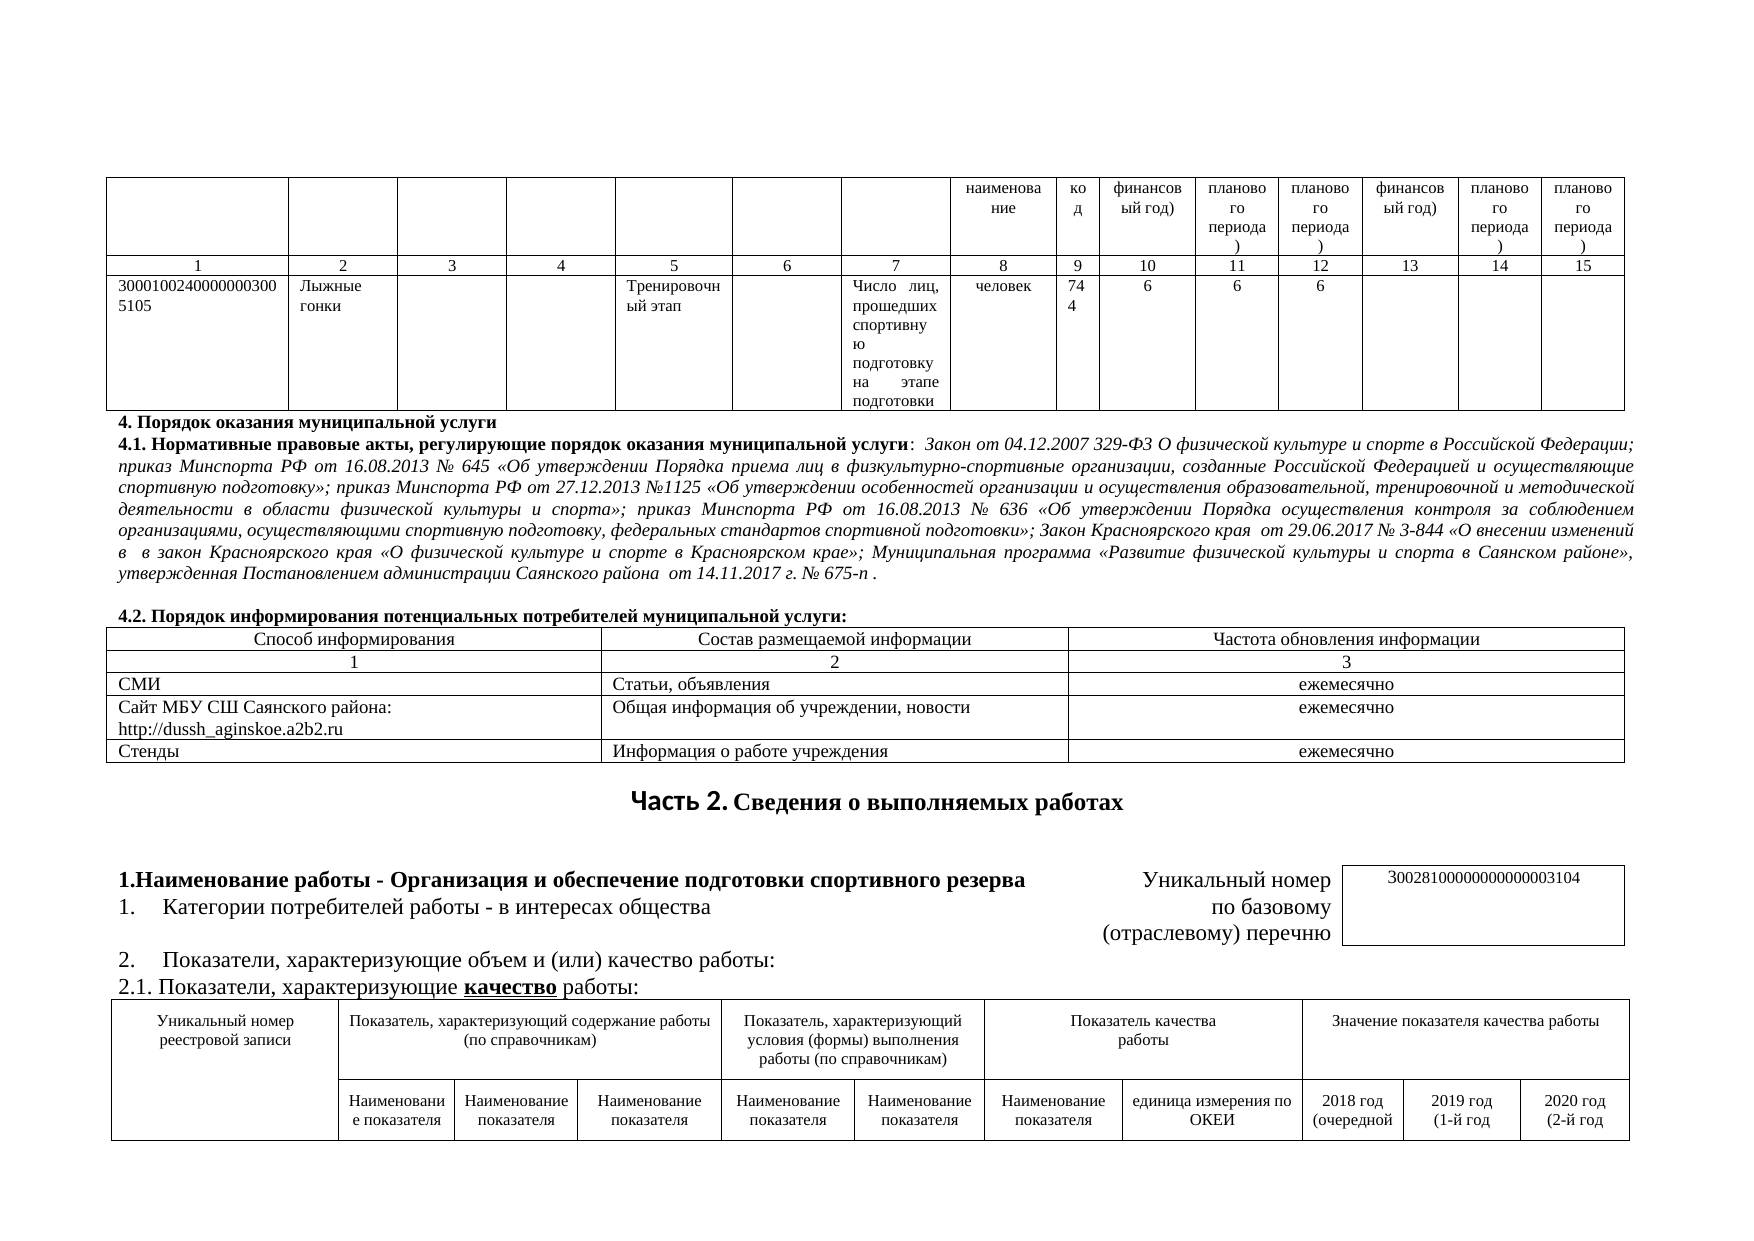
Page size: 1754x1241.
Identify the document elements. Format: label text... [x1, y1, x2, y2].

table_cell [1279, 178, 1362, 255]
table_cell 1 [107, 651, 601, 672]
table_cell ежемесячно [1069, 696, 1624, 739]
table_cell 12 [1279, 256, 1362, 275]
table_cell Лыжные гонки [289, 276, 397, 410]
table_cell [733, 178, 841, 255]
table_cell 1 [107, 256, 288, 275]
table_cell код [1057, 178, 1099, 255]
table_header Частота обновления информации [1069, 628, 1624, 649]
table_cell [578, 1080, 721, 1139]
table_cell 3 [398, 256, 506, 275]
table_cell 6 [1196, 276, 1278, 410]
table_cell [507, 178, 615, 255]
table_cell [398, 276, 506, 410]
text Часть 2. Сведения о выполняемых работах [118, 782, 1636, 817]
text 4. Порядок оказания муниципальной услуги [118, 411, 1636, 433]
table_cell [1303, 1080, 1403, 1139]
table_cell 7 [842, 256, 950, 275]
table_cell 8 [951, 256, 1056, 275]
table_cell [1459, 276, 1541, 410]
table_cell СМИ [107, 673, 601, 695]
table_cell 5 [616, 256, 732, 275]
table_header 30028100000000000003104 [1343, 866, 1624, 945]
table_header Показатель, характеризующий условия (формы) выполнения работы (по справочникам) [722, 1000, 984, 1079]
table_header Уникальный номер по базовому (отраслевому) перечню [1073, 865, 1342, 945]
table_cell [1459, 178, 1541, 255]
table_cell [339, 1080, 454, 1139]
table_cell единица измерения по ОКЕИ [1123, 1080, 1302, 1139]
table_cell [289, 178, 397, 255]
table_cell [1363, 276, 1458, 410]
table_cell 6 [1100, 276, 1195, 410]
table_cell человек [951, 276, 1056, 410]
table_cell Информация о работе учреждения [602, 740, 1068, 762]
table_cell Сайт МБУ СШ Саянского района: http://dussh_aginskoe.a2b2.ru [107, 696, 601, 739]
table_cell 6 [733, 256, 841, 275]
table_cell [398, 178, 506, 255]
table_cell 15 [1542, 256, 1624, 275]
table_cell 6 [1279, 276, 1362, 410]
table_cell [616, 178, 732, 255]
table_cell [455, 1080, 577, 1139]
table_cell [1404, 1080, 1520, 1139]
table_cell наименование [951, 178, 1056, 255]
table_cell Число лиц, прошедших спортивную подготовку на этапе подготовки [842, 276, 950, 410]
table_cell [855, 1080, 984, 1139]
table_cell Общая информация об учреждении, новости [602, 696, 1068, 739]
table_cell 13 [1363, 256, 1458, 275]
table_cell 2 [289, 256, 397, 275]
list Показатели, характеризующие объем и (или) качество работы: [118, 946, 1636, 973]
table_cell 9 [1057, 256, 1099, 275]
table_cell 30001002400000003005105 [107, 276, 288, 410]
table_header Способ информирования [107, 628, 601, 649]
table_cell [1100, 178, 1195, 255]
table_cell 744 [1057, 276, 1099, 410]
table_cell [1521, 1080, 1629, 1139]
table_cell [1542, 178, 1624, 255]
table_cell Тренировочный этап [616, 276, 732, 410]
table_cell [842, 178, 950, 255]
text 4.1. Нормативные правовые акты, регулирующие порядок оказания муниципальной услуги: Закон от 04.12.2007 329-Ф3 О физической культуре и спорте в Российской Федерации; приказ Минспорта РФ от 16.08.2013 № 645 «Об утверждении Порядка приема лиц в физкультурно-спортивные организации, созданные Российской Федерацией и осуществляющие спортивную подготовку»; приказ Минспорта РФ от 27.12.2013 №1125 «Об утверждении особенностей организации и осуществления образовательной, тренировочной и методической деятельности в области физической культуры и спорта»; приказ Минспорта РФ от 16.08.2013 № 636 «Об утверждении Порядка осуществления контроля за соблюдением организациями, осуществляющими спортивную подготовку, федеральных стандартов спортивной подготовки»; Закон Красноярского края от 29.06.2017 № 3-844 «О внесении изменений в в закон Красноярского края «О физической культуре и спорте в Красноярском крае»; Муниципальная программа «Развитие физической культуры и спорта в Саянском районе», утвержденная Постановлением администрации Саянского района от 14.11.2017 г. № 675-п . [118, 433, 1636, 584]
table_cell 3 [1069, 651, 1624, 672]
table_header Значение показателя качества работы [1303, 1000, 1629, 1079]
table_cell ежемесячно [1069, 673, 1624, 695]
table_cell 11 [1196, 256, 1278, 275]
table_cell 14 [1459, 256, 1541, 275]
table_cell Статьи, объявления [602, 673, 1068, 695]
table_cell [1196, 178, 1278, 255]
table_cell [507, 276, 615, 410]
table_header Состав размещаемой информации [602, 628, 1068, 649]
table_cell ежемесячно [1069, 740, 1624, 762]
text 2.1. Показатели, характеризующие качество работы: [118, 973, 1636, 999]
table_header 1.Наименование работы - Организация и обеспечение подготовки спортивного резерва Категории потребителей работы - в интересах общества [107, 865, 1073, 945]
table_cell 10 [1100, 256, 1195, 275]
table_header Уникальный номер реестровой записи [112, 1000, 338, 1139]
table_header Показатель, характеризующий содержание работы (по справочникам) [339, 1000, 721, 1079]
table_cell 2 [602, 651, 1068, 672]
table_cell [733, 276, 841, 410]
table_cell [1542, 276, 1624, 410]
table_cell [1363, 178, 1458, 255]
table_cell 4 [507, 256, 615, 275]
table_cell Стенды [107, 740, 601, 762]
table_header Показатель качества работы [985, 1000, 1302, 1079]
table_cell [722, 1080, 854, 1139]
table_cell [985, 1080, 1122, 1139]
text 4.2. Порядок информирования потенциальных потребителей муниципальной услуги: [118, 605, 1636, 627]
